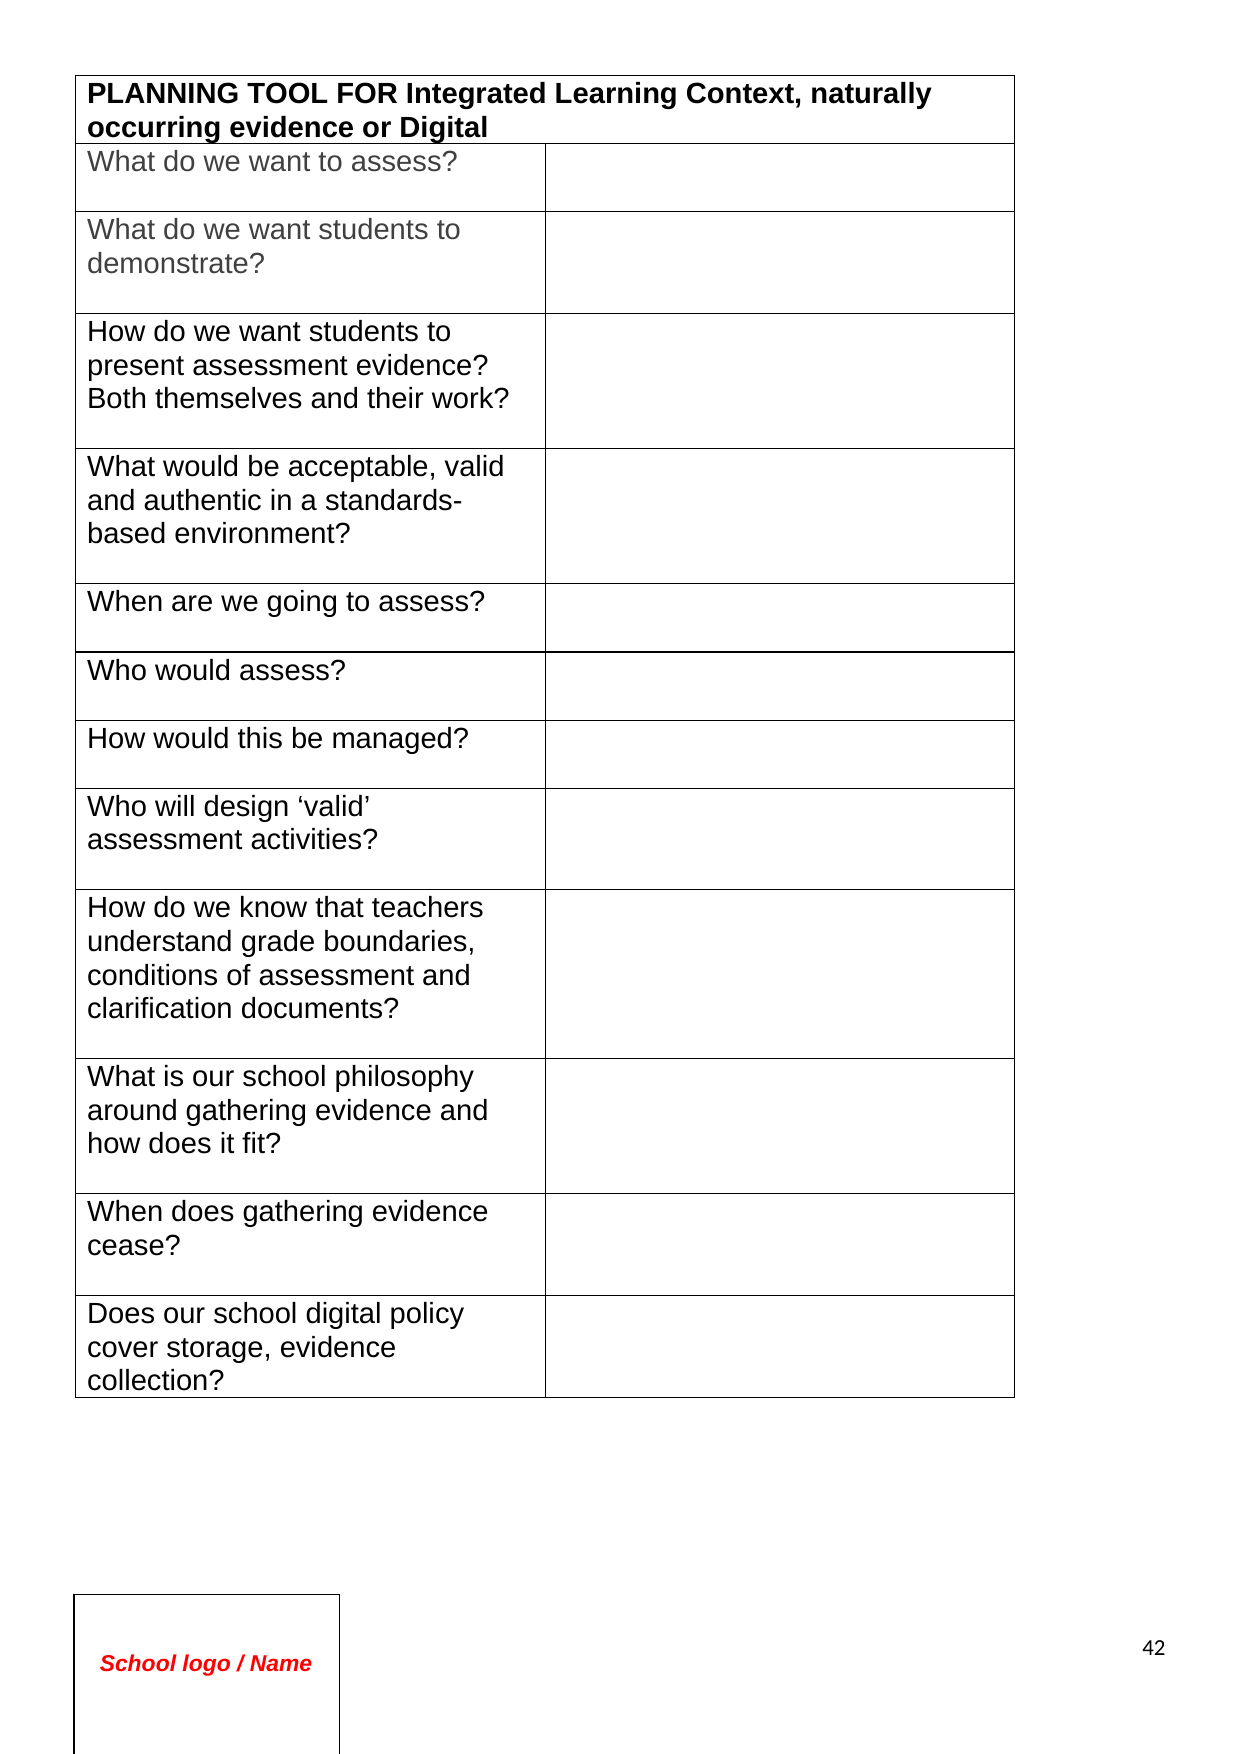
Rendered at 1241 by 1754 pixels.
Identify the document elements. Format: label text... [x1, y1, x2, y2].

table_cell [546, 212, 1014, 313]
table_cell What do we want students to demonstrate? [76, 212, 545, 313]
table_cell [546, 1296, 1014, 1397]
table_cell How do we want students to present assessment evidence? Both themselves and their work? [76, 314, 545, 448]
table_cell [546, 1194, 1014, 1295]
table_cell [546, 1059, 1014, 1193]
table_cell [546, 449, 1014, 583]
table_cell [546, 789, 1014, 889]
table_cell What is our school philosophy around gathering evidence and how does it fit? [76, 1059, 545, 1193]
table_cell [546, 653, 1014, 719]
table_cell Who will design ‘valid’ assessment activities? [76, 789, 545, 889]
table_cell When are we going to assess? [76, 584, 545, 651]
table_cell How would this be managed? [76, 721, 545, 788]
table_header PLANNING TOOL FOR Integrated Learning Context, naturally occurring evidence or Digital [76, 76, 1014, 143]
table_cell How do we know that teachers understand grade boundaries, conditions of assessment and clarification documents? [76, 890, 545, 1058]
table_cell [546, 584, 1014, 651]
table_cell [546, 314, 1014, 448]
table_cell [546, 890, 1014, 1058]
table_cell Who would assess? [76, 653, 545, 719]
table_cell [546, 721, 1014, 788]
table_cell [546, 144, 1014, 211]
table_cell What do we want to assess? [76, 144, 545, 211]
table_cell When does gathering evidence cease? [76, 1194, 545, 1295]
table_cell Does our school digital policy cover storage, evidence collection? [76, 1296, 545, 1397]
table_cell What would be acceptable, valid and authentic in a standards-based environment? [76, 449, 545, 583]
